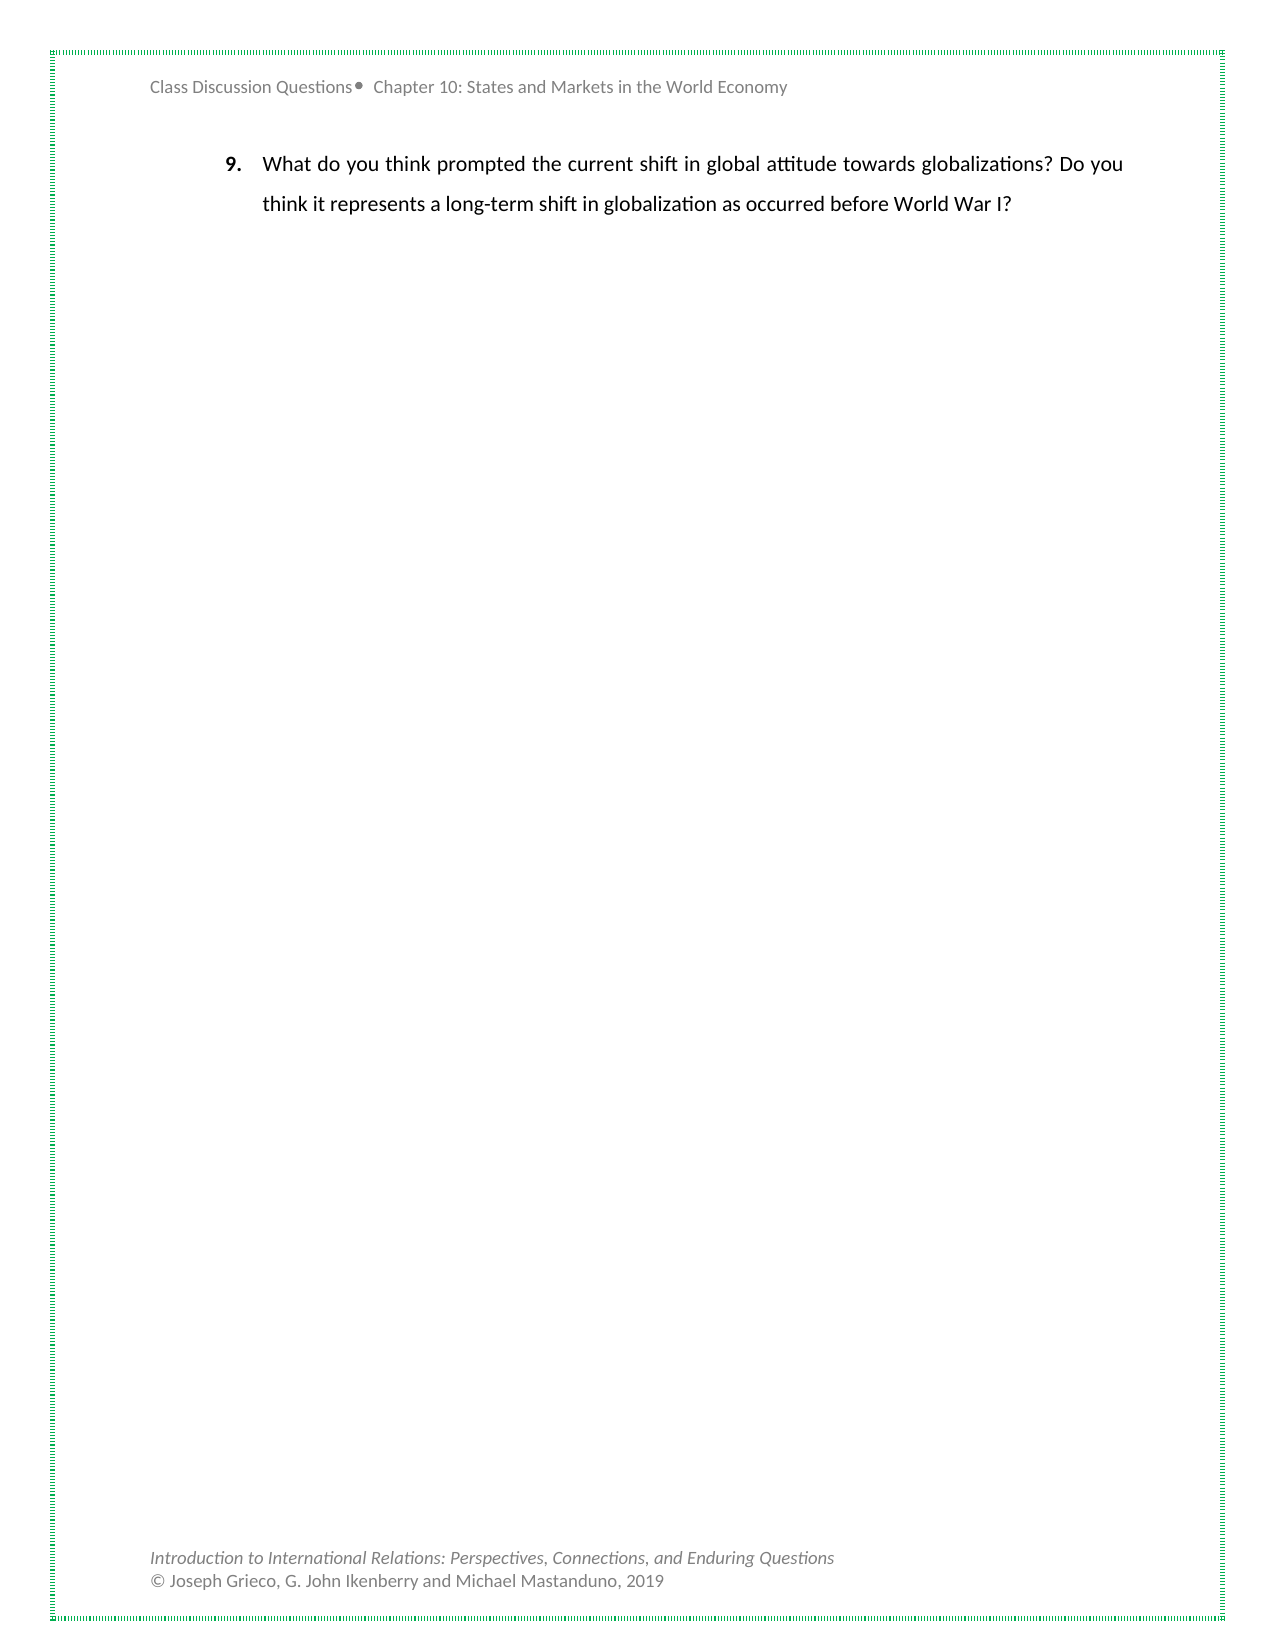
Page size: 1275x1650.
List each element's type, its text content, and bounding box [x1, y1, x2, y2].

list What do you think prompted the current shift in global attitude towards globalizations? Do you think it represents a long-term shift in globalization as occurred before World War I? [225, 150, 1125, 217]
